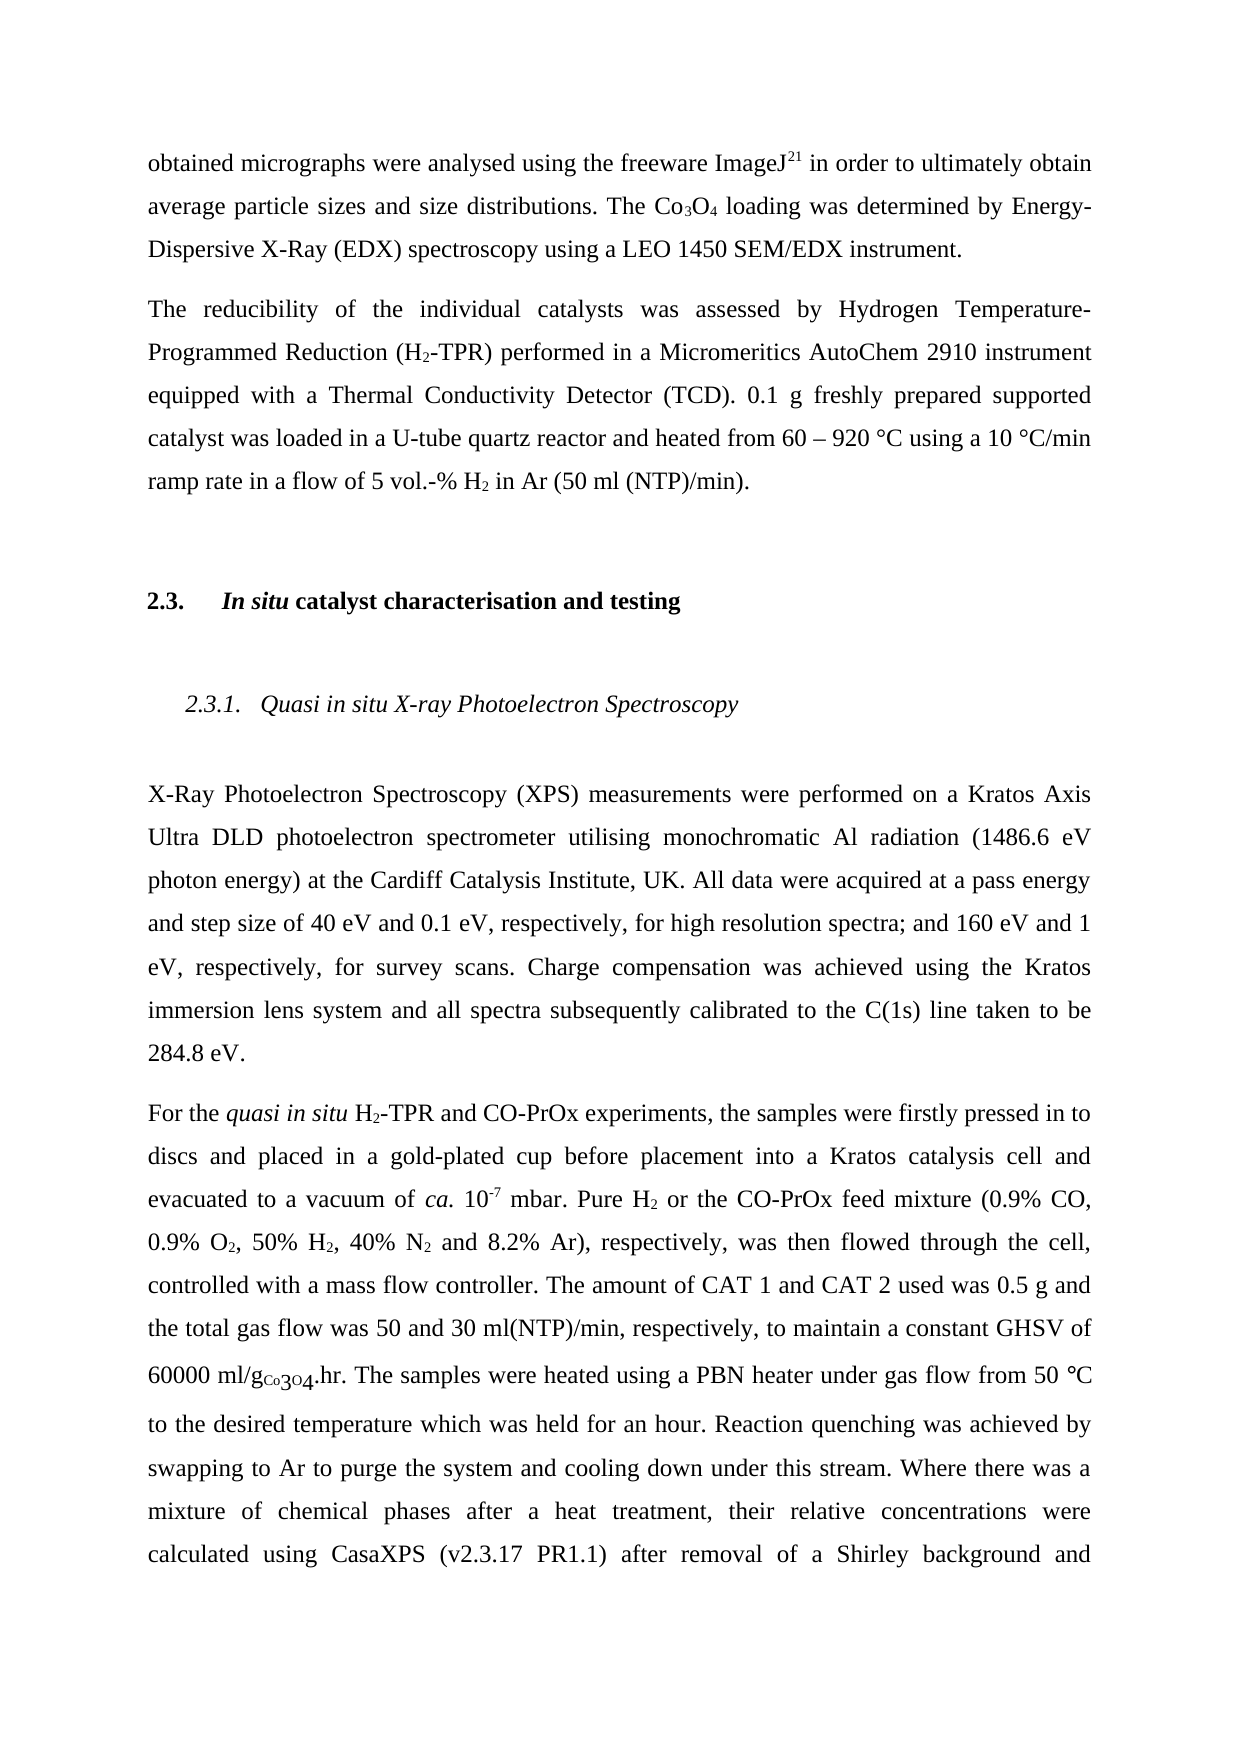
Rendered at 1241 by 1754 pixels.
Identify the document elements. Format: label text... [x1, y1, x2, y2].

text X-Ray Photoelectron Spectroscopy (XPS) measurements were performed on a Kratos Axis Ultra DLD photoelectron spectrometer utilising monochromatic Al radiation (1486.6 eV photon energy) at the Cardiff Catalysis Institute, UK. All data were acquired at a pass energy and step size of 40 eV and 0.1 eV, respectively, for high resolution spectra; and 160 eV and 1 eV, respectively, for survey scans. Charge compensation was achieved using the Kratos immersion lens system and all spectra subsequently calibrated to the C(1s) line taken to be 284.8 eV. [148, 779, 1092, 1067]
text The reducibility of the individual catalysts was assessed by Hydrogen Temperature-Programmed Reduction (H2-TPR) performed in a Micromeritics AutoChem 2910 instrument equipped with a Thermal Conductivity Detector (TCD). 0.1 g freshly prepared supported catalyst was loaded in a U-tube quartz reactor and heated from 60 – 920 °C using a 10 °C/min ramp rate in a flow of 5 vol.-% H2 in Ar (50 ml (NTP)/min). [148, 294, 1092, 495]
subtitle In situ catalyst characterisation and testing [147, 586, 1092, 614]
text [148, 148, 1092, 263]
subtitle Quasi in situ X-ray Photoelectron Spectroscopy [185, 689, 1092, 717]
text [148, 1098, 1092, 1568]
